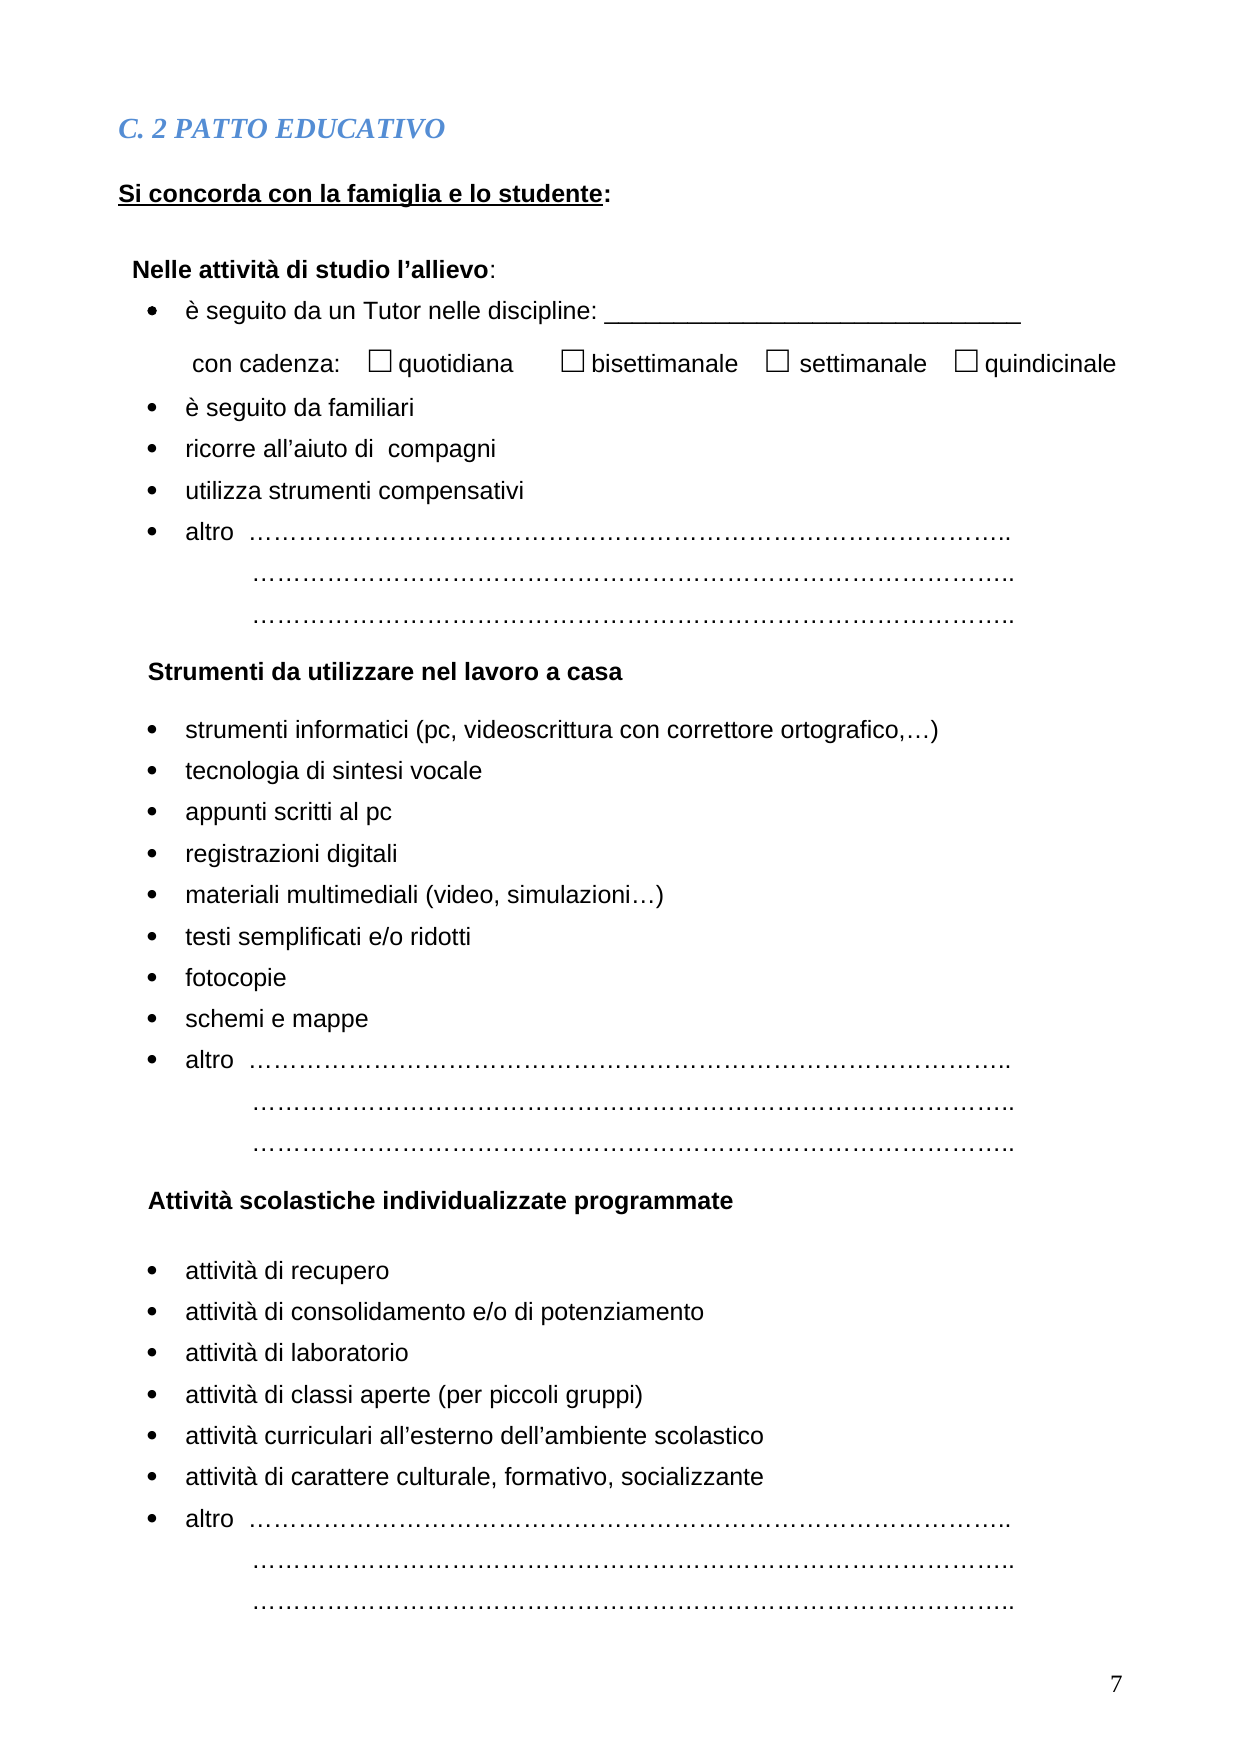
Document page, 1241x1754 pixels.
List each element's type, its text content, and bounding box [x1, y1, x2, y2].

list attività di laboratorio [148, 1338, 1122, 1367]
text Si concorda con la famiglia e lo studente: [118, 179, 1122, 208]
list strumenti informatici (pc, videoscrittura con correttore ortografico,…) [148, 715, 1122, 743]
text Attività scolastiche individualizzate programmate [148, 1186, 1122, 1214]
text ……………………………………………………………………………….. [251, 1586, 1122, 1615]
text ……………………………………………………………………………….. [251, 600, 1122, 628]
list altro ……………………………………………………………………………….. [148, 517, 1122, 546]
list materiali multimediali (video, simulazioni…) [148, 880, 1122, 909]
list attività di recupero [148, 1256, 1122, 1284]
list testi semplificati e/o ridotti [148, 921, 1122, 950]
subtitle C. 2 PATTO EDUCATIVO [118, 111, 1122, 144]
list registrazioni digitali [148, 839, 1122, 868]
list tecnologia di sintesi vocale [148, 756, 1122, 785]
text ……………………………………………………………………………….. [251, 1545, 1122, 1574]
list attività di classi aperte (per piccoli gruppi) [148, 1380, 1122, 1408]
list attività di carattere culturale, formativo, socializzante [148, 1462, 1122, 1491]
list altro ……………………………………………………………………………….. [148, 1504, 1122, 1533]
list attività curriculari all’esterno dell’ambiente scolastico [148, 1421, 1122, 1450]
text Nelle attività di studio l’allievo: [118, 255, 1122, 283]
list attività di consolidamento e/o di potenziamento [148, 1297, 1122, 1326]
text ……………………………………………………………………………….. [251, 1128, 1122, 1157]
list è seguito da familiari [148, 393, 1122, 422]
list fotocopie [148, 963, 1122, 992]
text con cadenza: □ quotidiana □ bisettimanale □ settimanale □ quindicinale [118, 337, 1122, 381]
text ……………………………………………………………………………….. [251, 558, 1122, 587]
list appunti scritti al pc [148, 797, 1122, 826]
list è seguito da un Tutor nelle discipline: ______________________________ [148, 296, 1122, 325]
list ricorre all’aiuto di compagni [148, 434, 1122, 463]
list schemi e mappe [148, 1004, 1122, 1033]
list altro ……………………………………………………………………………….. [148, 1046, 1122, 1074]
text Strumenti da utilizzare nel lavoro a casa [148, 657, 1122, 686]
list utilizza strumenti compensativi [148, 476, 1122, 504]
text ……………………………………………………………………………….. [251, 1087, 1122, 1116]
